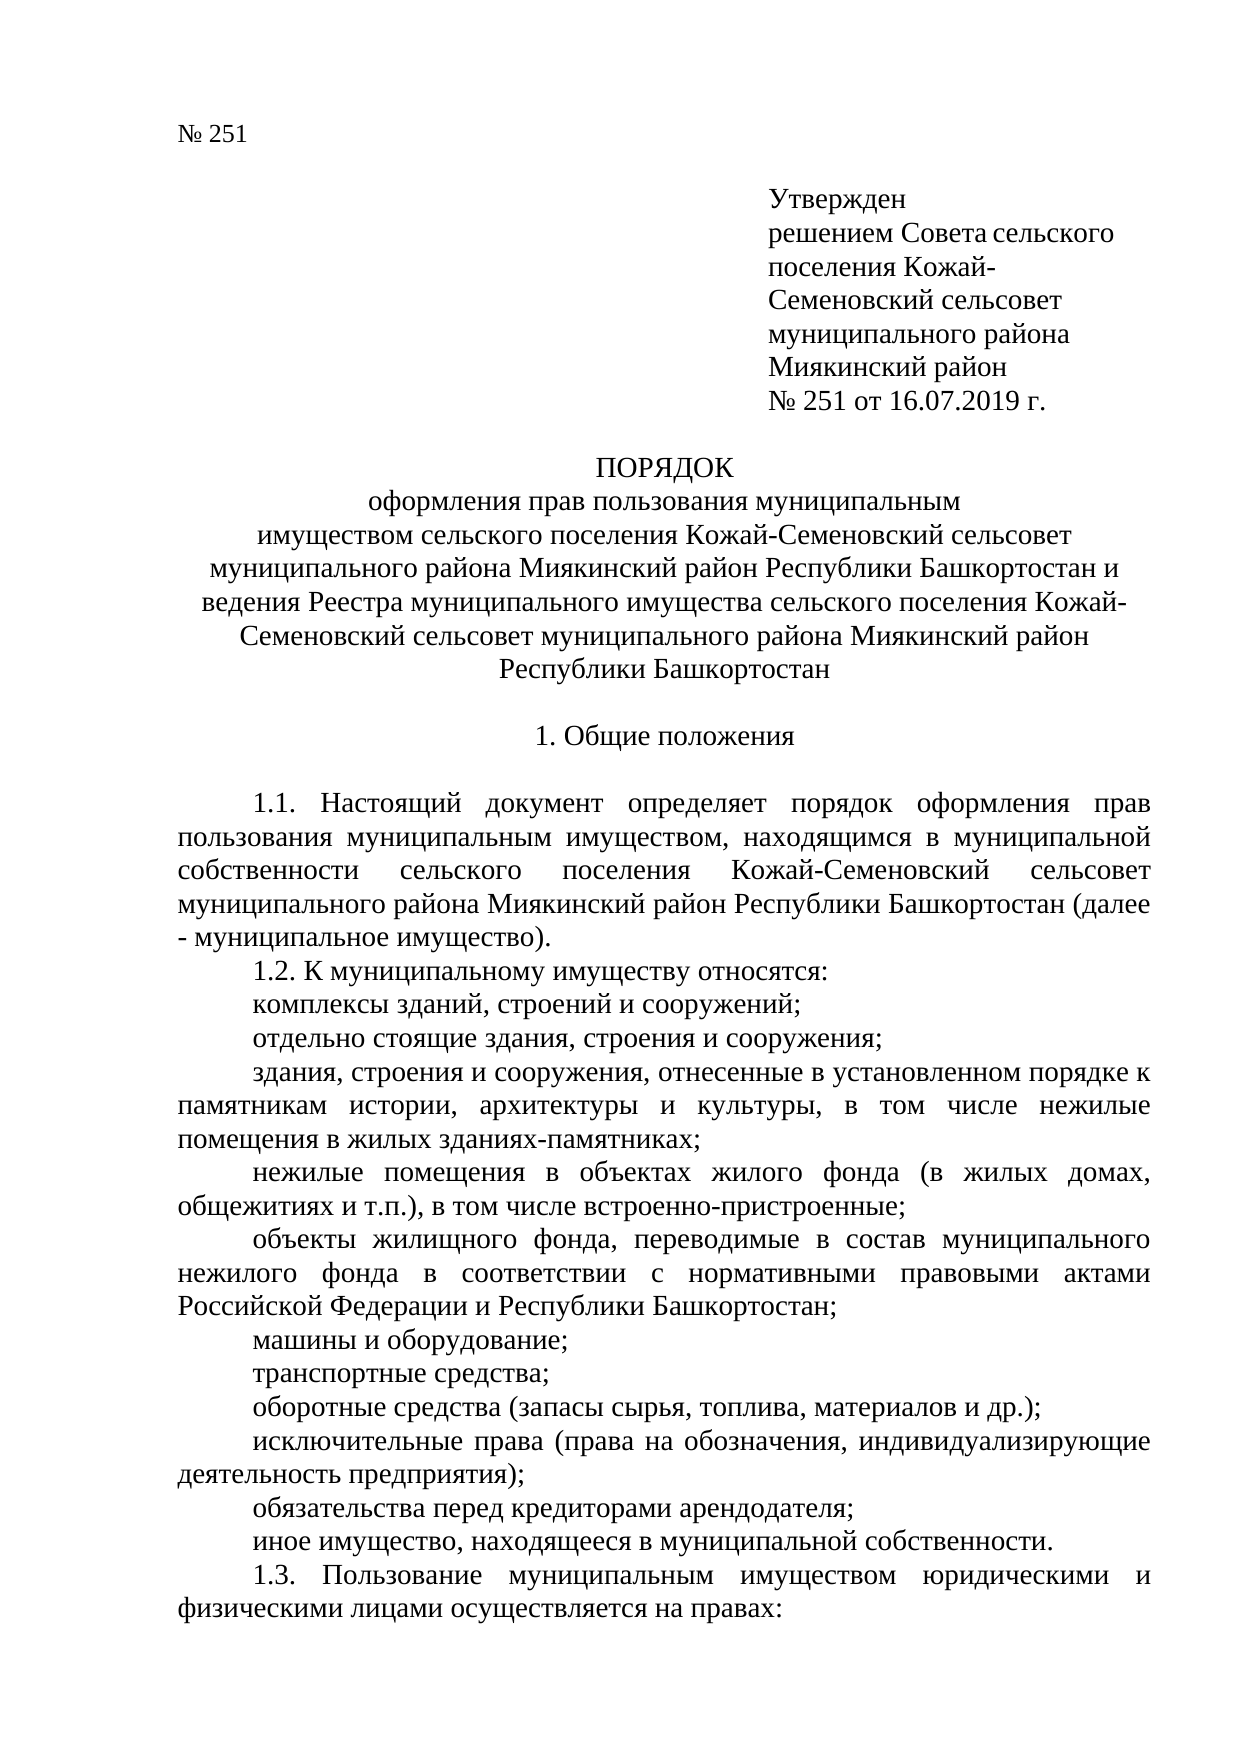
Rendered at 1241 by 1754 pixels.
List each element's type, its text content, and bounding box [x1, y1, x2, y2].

text имуществом сельского поселения Кожай-Семеновский сельсовет муниципального района Миякинский район Республики Башкортостан и ведения Реестра муниципального имущества сельского поселения Кожай-Семеновский сельсовет муниципального района Миякинский район Республики Башкортостан [177, 517, 1152, 685]
text 1. Общие положения [177, 718, 1152, 752]
text исключительные права (права на обозначения, индивидуализирующие деятельность предприятия); [177, 1423, 1152, 1490]
text ПОРЯДОК [177, 450, 1152, 483]
text отдельно стоящие здания, строения и сооружения; [177, 1020, 1152, 1054]
text нежилые помещения в объектах жилого фонда (в жилых домах, общежитиях и т.п.), в том числе встроенно-пристроенные; [177, 1154, 1152, 1221]
text машины и оборудование; [177, 1322, 1152, 1356]
text оформления прав пользования муниципальным [177, 483, 1152, 517]
text 1.3. Пользование муниципальным имуществом юридическими и физическими лицами осуществляется на правах: [177, 1557, 1152, 1624]
text здания, строения и сооружения, отнесенные в установленном порядке к памятникам истории, архитектуры и культуры, в том числе нежилые помещения в жилых зданиях-памятниках; [177, 1054, 1152, 1154]
text № 251 от 16.07.2019 г. [768, 383, 1152, 416]
text Утвержден [768, 182, 1152, 215]
text иное имущество, находящееся в муниципальной собственности. [177, 1523, 1152, 1557]
text 1.1. Настоящий документ определяет порядок оформления прав пользования муниципальным имуществом, находящимся в муниципальной собственности сельского поселения Кожай-Семеновский сельсовет муниципального района Миякинский район Республики Башкортостан (далее - муниципальное имущество). [177, 785, 1152, 953]
text оборотные средства (запасы сырья, топлива, материалов и др.); [177, 1389, 1152, 1423]
text объекты жилищного фонда, переводимые в состав муниципального нежилого фонда в соответствии с нормативными правовыми актами Российской Федерации и Республики Башкортостан; [177, 1221, 1152, 1322]
text 1.2. К муниципальному имуществу относятся: [177, 953, 1152, 987]
text комплексы зданий, строений и сооружений; [177, 987, 1152, 1020]
text транспортные средства; [177, 1356, 1152, 1389]
text решением Совета сельского поселения Кожай-Семеновский сельсовет муниципального района [768, 215, 1152, 349]
text № 251 [177, 118, 1152, 148]
text обязательства перед кредиторами арендодателя; [177, 1490, 1152, 1523]
text Миякинский район [768, 349, 1152, 383]
